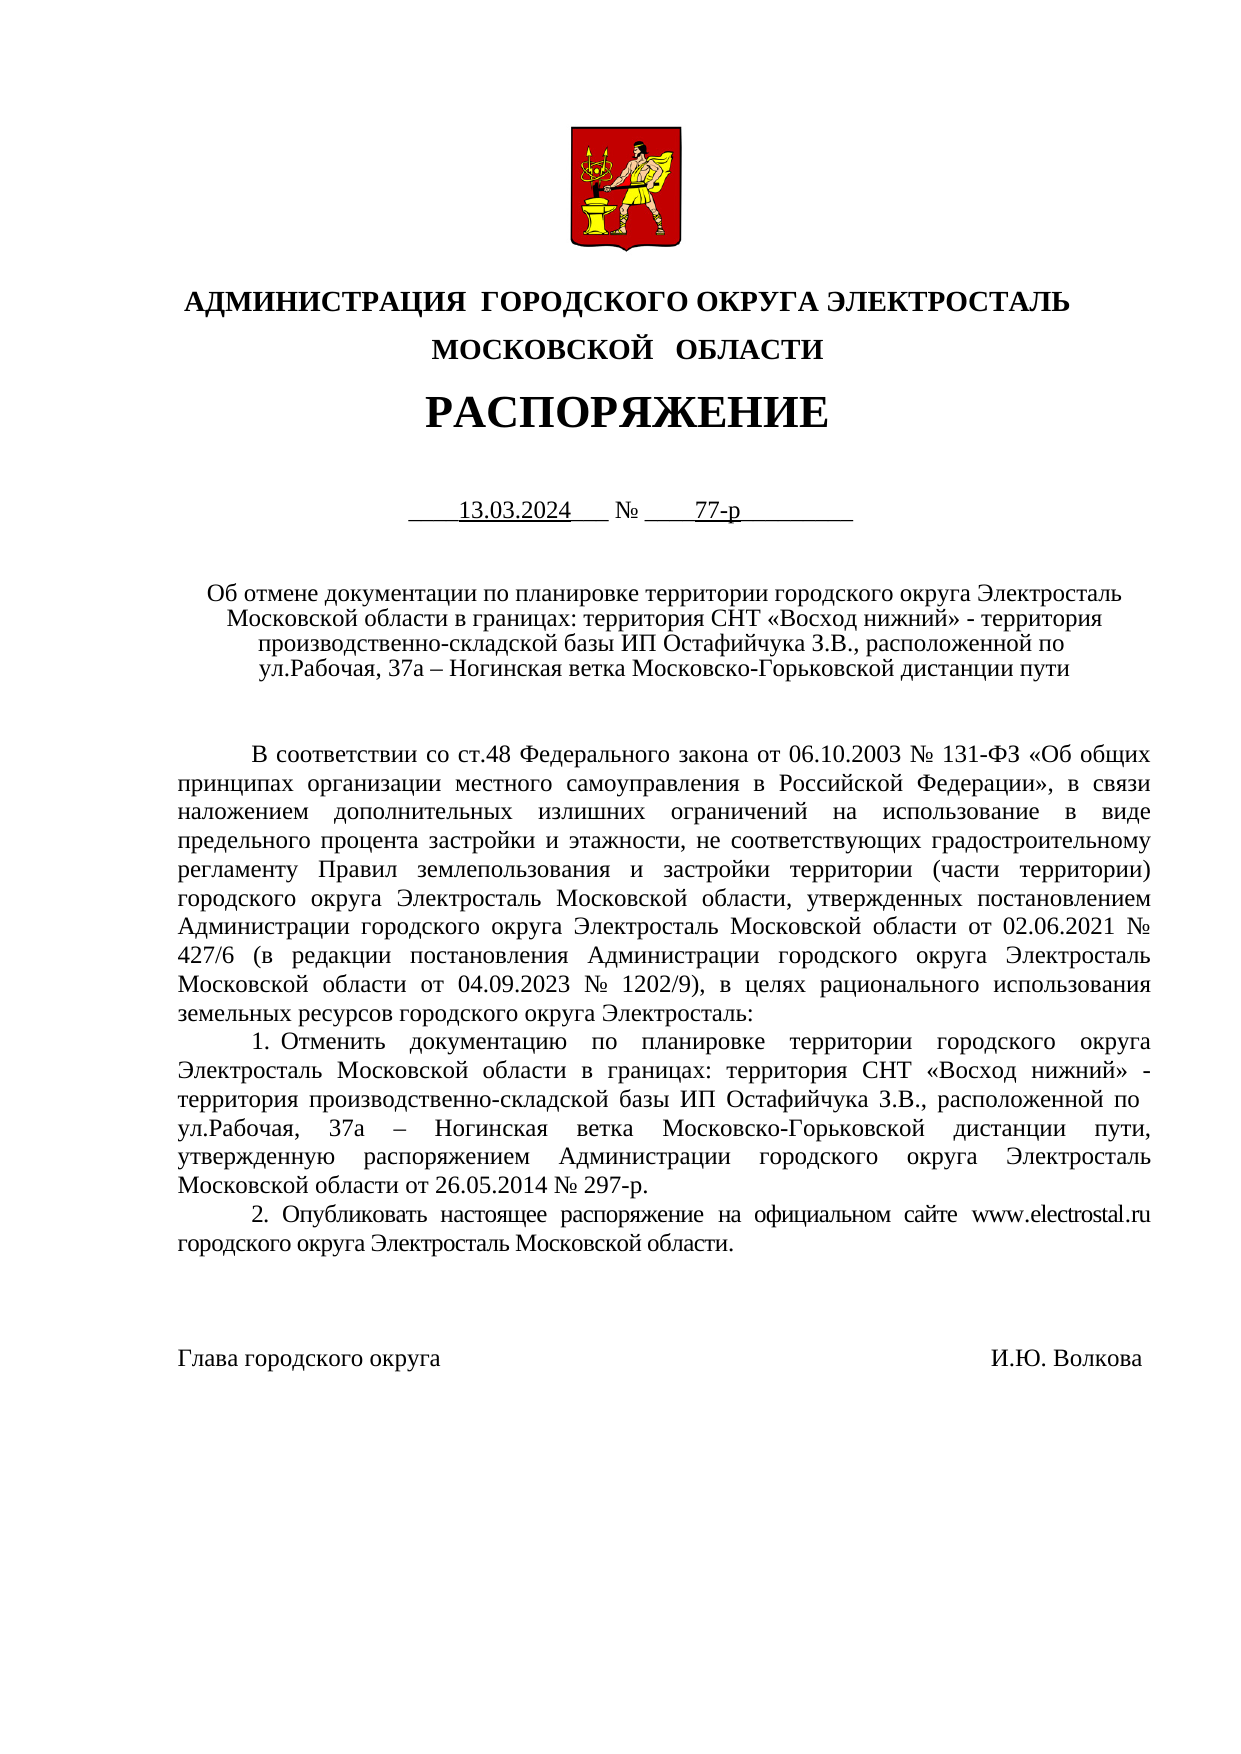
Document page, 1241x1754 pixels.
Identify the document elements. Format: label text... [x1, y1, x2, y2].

text ____13.03.2024___ № ____77-р_________ [15, 495, 1240, 524]
text Глава городского округа И.Ю. Волкова [177, 1343, 1181, 1371]
text Об отмене документации по планировке территории городского округа Электросталь Московской области в границах: территория СНТ «Восход нижний» - территория производственно-складской базы ИП Остафийчука З.В., расположенной по ул.Рабочая, 37а – Ногинская ветка Московско-Горьковской дистанции пути [177, 581, 1152, 681]
picture [560, 118, 695, 256]
text В соответствии со ст.48 Федерального закона от 06.10.2003 № 131-ФЗ «Об общих принципах организации местного самоуправления в Российской Федерации», в связи наложением дополнительных излишних ограничений на использование в виде предельного процента застройки и этажности, не соответствующих градостроительному регламенту Правил землепользования и застройки территории (части территории) городского округа Электросталь Московской области, утвержденных постановлением Администрации городского округа Электросталь Московской области от 02.06.2021 № 427/6 (в редакции постановления Администрации городского округа Электросталь Московской области от 04.09.2023 № 1202/9), в целях рационального использования земельных ресурсов городского округа Электросталь: [177, 739, 1152, 1026]
text РАСПОРЯЖЕНИЕ [15, 385, 1240, 438]
text АДМИНИСТРАЦИЯ ГОРОДСКОГО ОКРУГА ЭЛЕКТРОСТАЛЬ [15, 284, 1240, 318]
text МОСКОВСКОЙ ОБЛАСТИ [15, 332, 1240, 366]
text 2. Опубликовать настоящее распоряжение на официальном сайте www.electrostal.ru городского округа Электросталь Московской области. [177, 1199, 1152, 1256]
text 1. Отменить документацию по планировке территории городского округа Электросталь Московской области в границах: территория СНТ «Восход нижний» - территория производственно-складской базы ИП Остафийчука З.В., расположенной по ул.Рабочая, 37а – Ногинская ветка Московско-Горьковской дистанции пути, утвержденную распоряжением Администрации городского округа Электросталь Московской области от 26.05.2014 № 297-р. [177, 1026, 1152, 1199]
